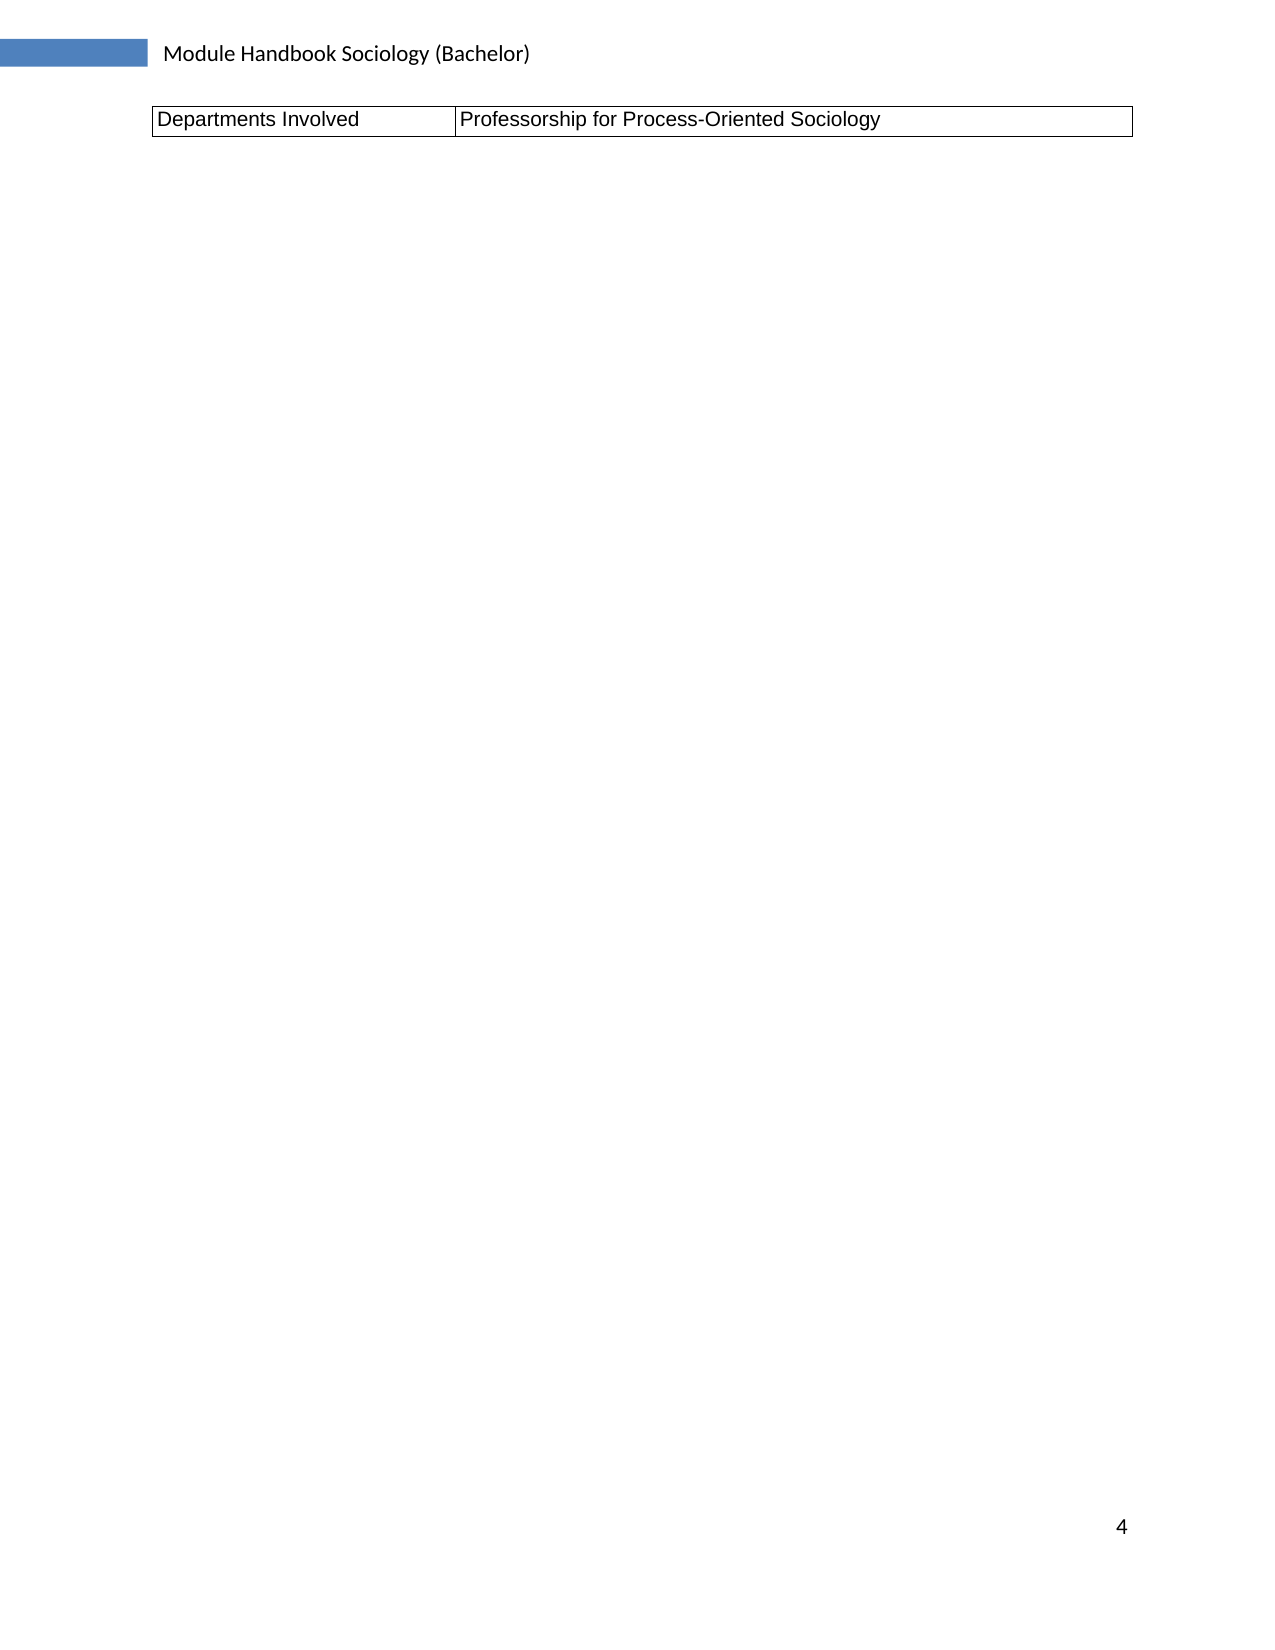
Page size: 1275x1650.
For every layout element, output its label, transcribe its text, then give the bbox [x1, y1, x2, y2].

table_cell Departments Involved [153, 107, 455, 136]
table_cell Professorship for Process-Oriented Sociology [456, 107, 1132, 136]
